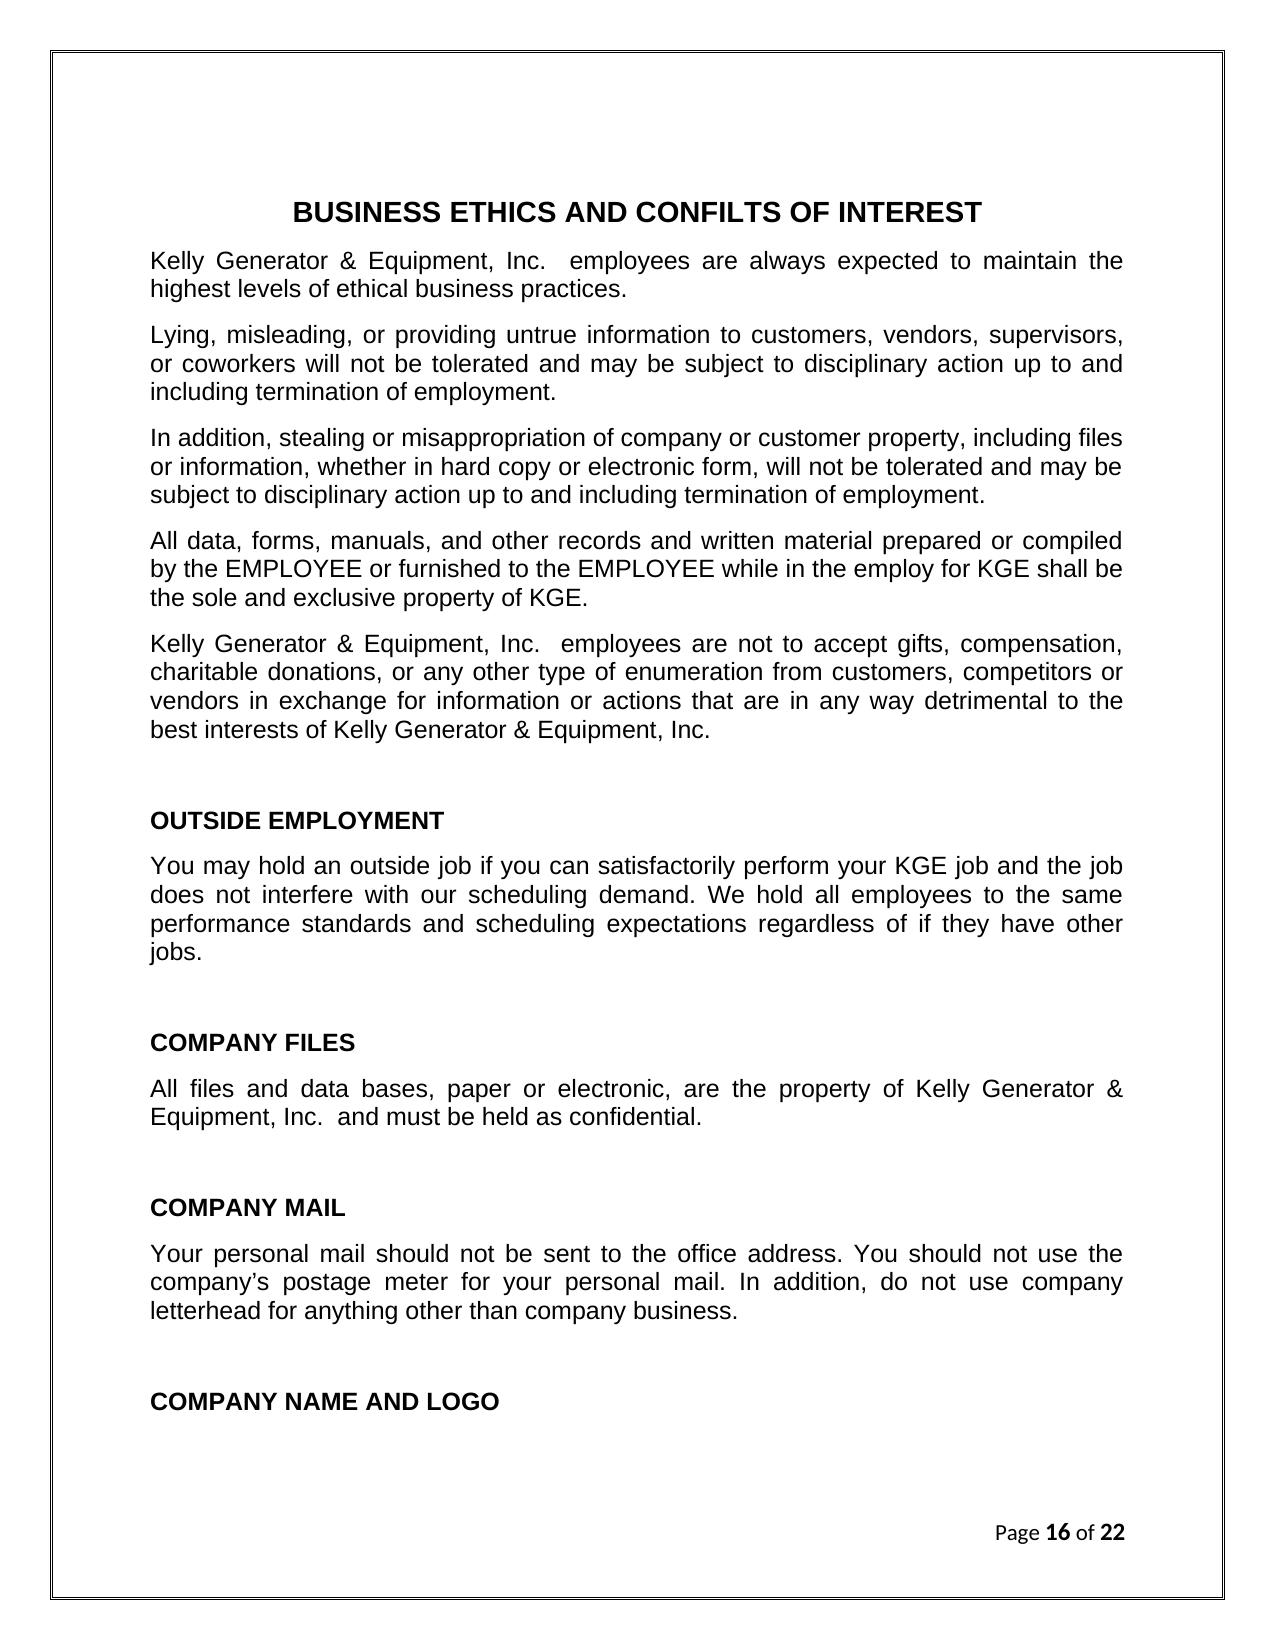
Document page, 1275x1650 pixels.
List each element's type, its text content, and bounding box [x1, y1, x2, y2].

text Your personal mail should not be sent to the office address. You should not use the company’s postage meter for your personal mail. In addition, do not use company letterhead for anything other than company business. [150, 1238, 1125, 1325]
text Kelly Generator & Equipment, Inc. employees are always expected to maintain the highest levels of ethical business practices. [150, 246, 1125, 303]
text COMPANY NAME AND LOGO [150, 1387, 1125, 1416]
text Kelly Generator & Equipment, Inc. employees are not to accept gifts, compensation, charitable donations, or any other type of enumeration from customers, competitors or vendors in exchange for information or actions that are in any way detrimental to the best interests of Kelly Generator & Equipment, Inc. [150, 628, 1125, 743]
text All files and data bases, paper or electronic, are the property of Kelly Generator & Equipment, Inc. and must be held as confidential. [150, 1073, 1125, 1131]
text OUTSIDE EMPLOYMENT [150, 806, 1125, 834]
text In addition, stealing or misappropriation of company or customer property, including files or information, whether in hard copy or electronic form, will not be tolerated and may be subject to disciplinary action up to and including termination of employment. [150, 423, 1125, 509]
text You may hold an outside job if you can satisfactorily perform your KGE job and the job does not interfere with our scheduling demand. We hold all employees to the same performance standards and scheduling expectations regardless of if they have other jobs. [150, 851, 1125, 966]
text COMPANY FILES [150, 1028, 1125, 1057]
text COMPANY MAIL [150, 1193, 1125, 1222]
text All data, forms, manuals, and other records and written material prepared or compiled by the EMPLOYEE or furnished to the EMPLOYEE while in the employ for KGE shall be the sole and exclusive property of KGE. [150, 526, 1125, 612]
text Lying, misleading, or providing untrue information to customers, vendors, supervisors, or coworkers will not be tolerated and may be subject to disciplinary action up to and including termination of employment. [150, 320, 1125, 406]
text BUSINESS ETHICS AND CONFILTS OF INTEREST [150, 195, 1125, 229]
